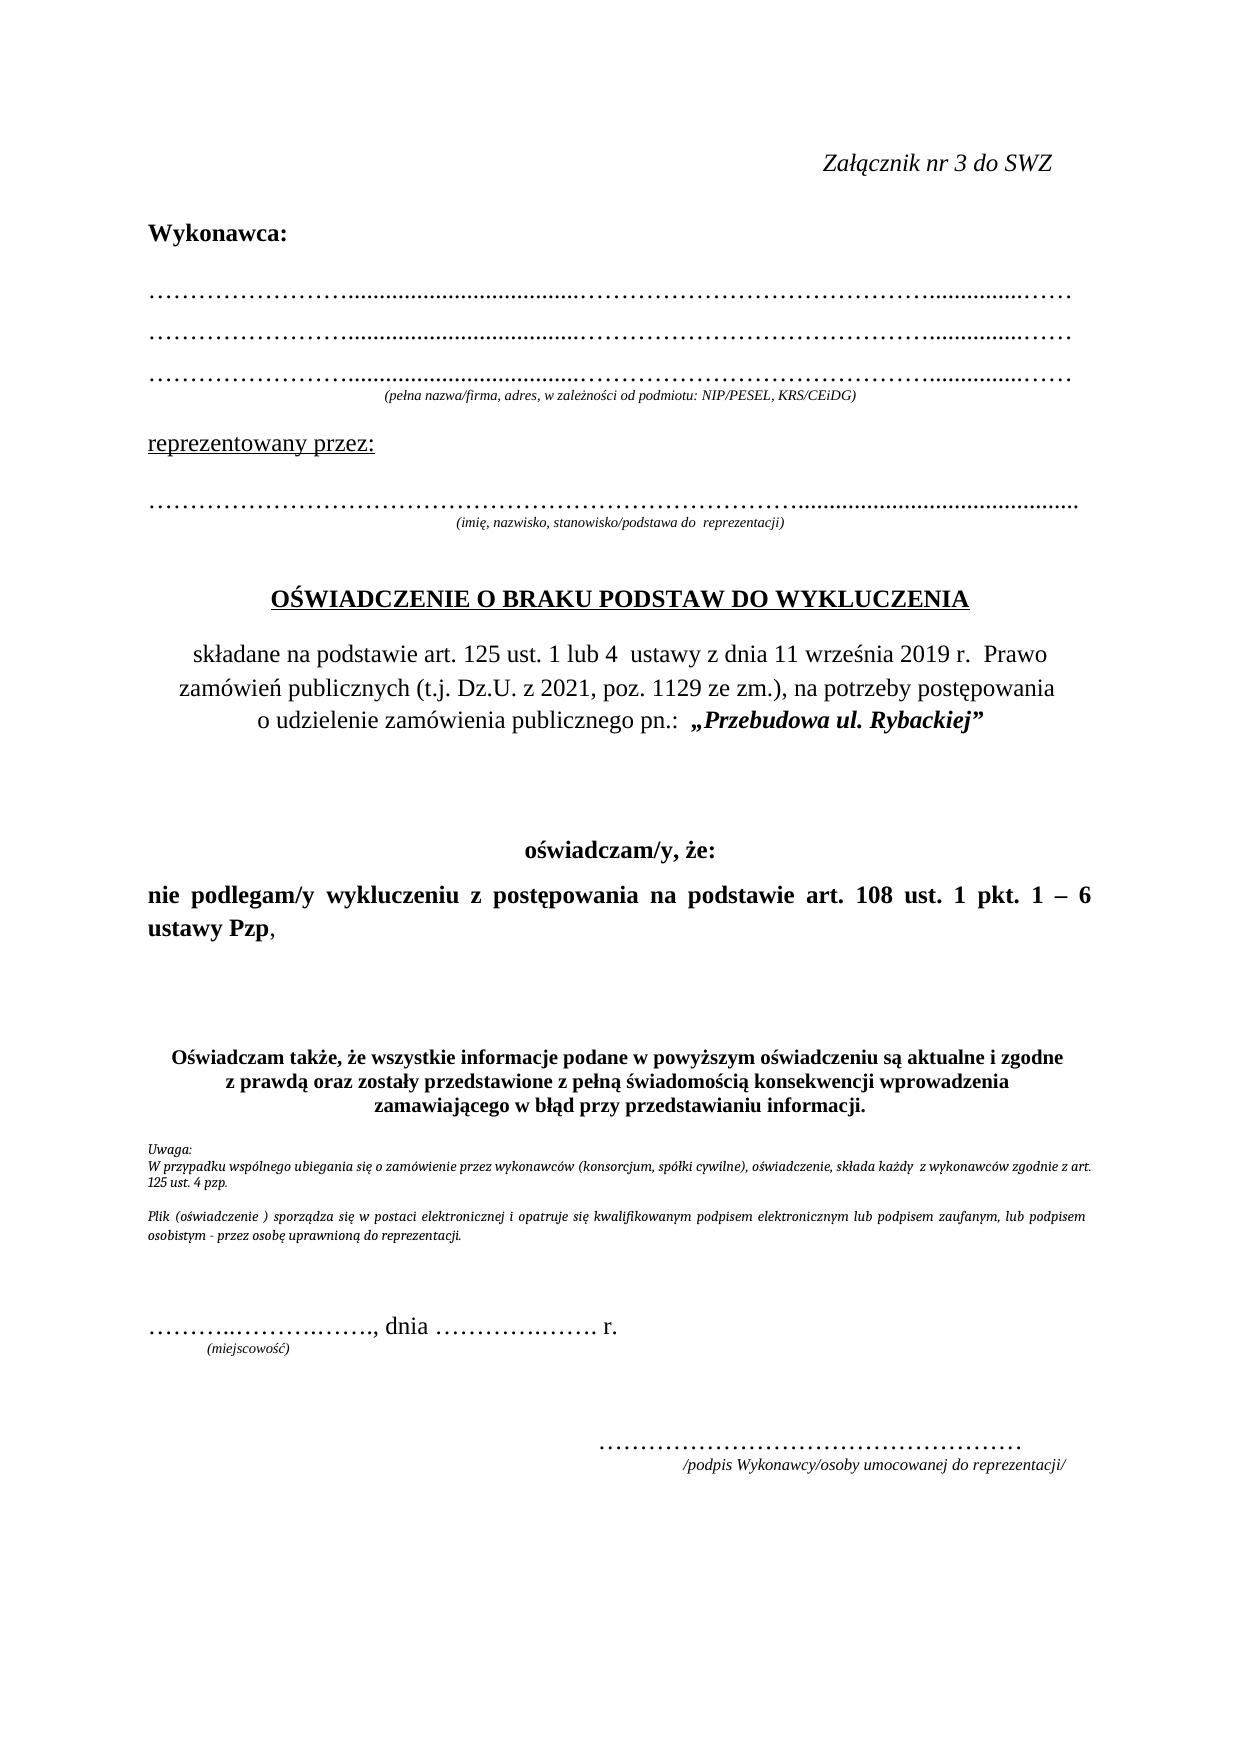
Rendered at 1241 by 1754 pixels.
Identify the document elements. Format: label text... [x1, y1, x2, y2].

text Załącznik nr 3 do SWZ [148, 148, 1092, 176]
text W przypadku wspólnego ubiegania się o zamówienie przez wykonawców (konsorcjum, spółki cywilne), oświadczenie, składa każdy z wykonawców zgodnie z art. 125 ust. 4 pzp. [148, 1158, 1092, 1191]
text /podpis Wykonawcy/osoby umocowanej do reprezentacji/ [148, 1454, 1092, 1474]
text nie podlegam/y wykluczeniu z postępowania na podstawie art. 108 ust. 1 pkt. 1 – 6 ustawy Pzp, [148, 880, 1092, 942]
list ………..……….……., dnia ………….……. r. [148, 1311, 1092, 1339]
text …………………….....................................……………………………………...............…… [148, 275, 1092, 304]
list …………………………………………… [223, 1426, 1092, 1454]
text …………………….....................................……………………………………...............…… [148, 358, 1092, 386]
text (imię, nazwisko, stanowisko/podstawa do reprezentacji) [148, 514, 1093, 543]
text Oświadczam także, że wszystkie informacje podane w powyższym oświadczeniu są aktualne i zgodne z prawdą oraz zostały przedstawione z pełną świadomością konsekwencji wprowadzenia zamawiającego w błąd przy przedstawianiu informacji. [148, 1045, 1092, 1117]
text składane na podstawie art. 125 ust. 1 lub 4 ustawy z dnia 11 września 2019 r. Prawo zamówień publicznych (t.j. Dz.U. z 2021, poz. 1129 ze zm.), na potrzeby postępowania o udzielenie zamówienia publicznego pn.: „Przebudowa ul. Rybackiej” [148, 639, 1092, 734]
list (miejscowość) [207, 1339, 1092, 1368]
text Wykonawca: [148, 218, 1092, 246]
text …………………….....................................……………………………………...............…… [148, 316, 1092, 345]
text oświadczam/y, że: [148, 835, 1092, 863]
text reprezentowany przez: [148, 428, 1092, 456]
text (pełna nazwa/firma, adres, w zależności od podmiotu: NIP/PESEL, KRS/CEiDG) [148, 386, 1093, 415]
text Plik (oświadczenie ) sporządza się w postaci elektronicznej i opatruje się kwalifikowanym podpisem elektronicznym lub podpisem zaufanym, lub podpisem osobistym - przez osobę uprawnioną do reprezentacji. [148, 1208, 1087, 1244]
text OŚWIADCZENIE O BRAKU PODSTAW DO WYKLUCZENIA [148, 584, 1092, 613]
text ……………………………………………………………………............................................. [148, 485, 1092, 514]
text Uwaga: [148, 1141, 1092, 1158]
